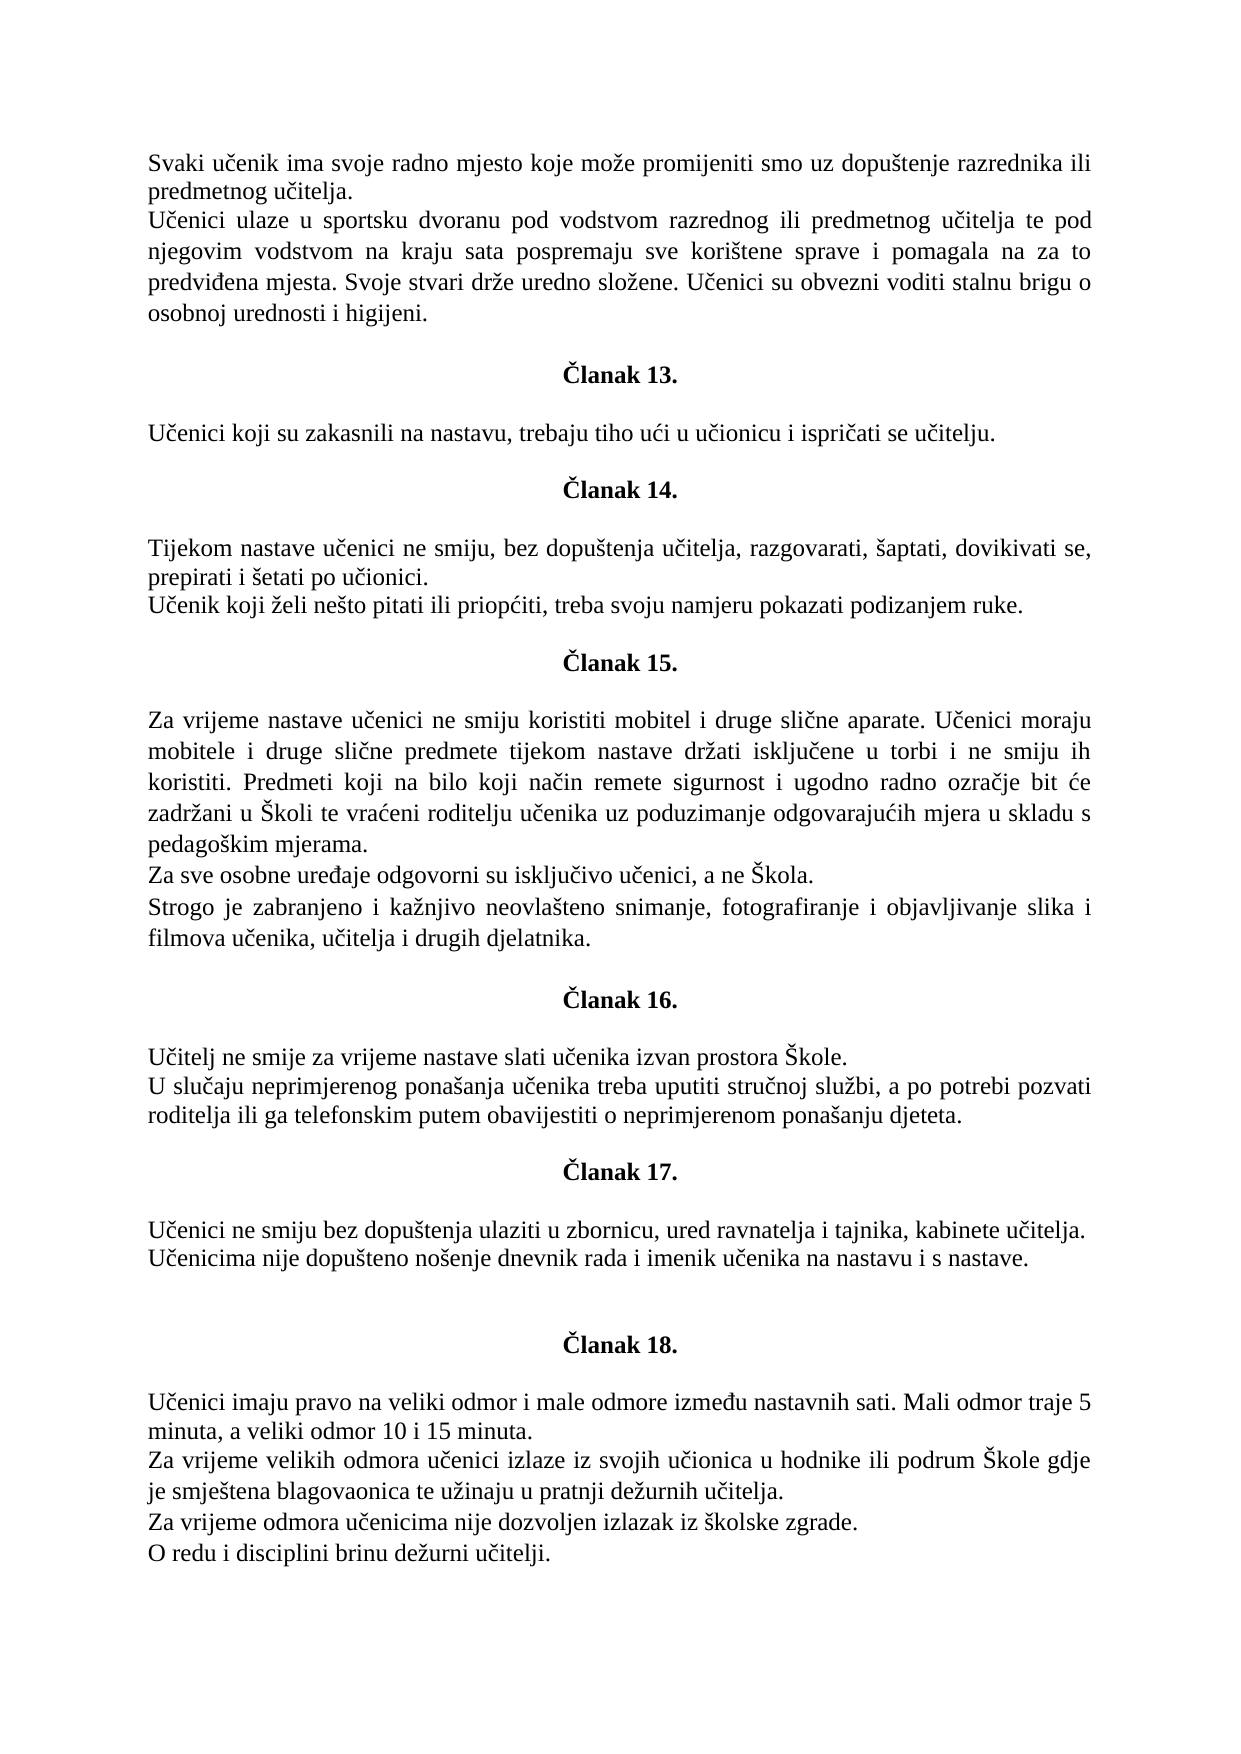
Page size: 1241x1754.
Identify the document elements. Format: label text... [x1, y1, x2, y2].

text Učenici koji su zakasnili na nastavu, trebaju tiho ući u učionicu i ispričati se učitelju. [148, 418, 1093, 447]
text Za vrijeme odmora učenicima nije dozvoljen izlazak iz školske zgrade. [148, 1507, 1093, 1536]
text Svaki učenik ima svoje radno mjesto koje može promijeniti smo uz dopuštenje razrednika ili predmetnog učitelja. [148, 148, 1093, 205]
text Članak 14. [148, 475, 1093, 504]
text Članak 17. [148, 1157, 1093, 1186]
text Strogo je zabranjeno i kažnjivo neovlašteno snimanje, fotografiranje i objavljivanje slika i filmova učenika, učitelja i drugih djelatnika. [148, 892, 1093, 951]
text Članak 16. [148, 985, 1093, 1013]
text Članak 18. [148, 1330, 1093, 1358]
text Članak 15. [148, 648, 1093, 677]
text Tijekom nastave učenici ne smiju, bez dopuštenja učitelja, razgovarati, šaptati, dovikivati se, prepirati i šetati po učionici. [148, 533, 1093, 590]
text Za vrijeme nastave učenici ne smiju koristiti mobitel i druge slične aparate. Učenici moraju mobitele i druge slične predmete tijekom nastave držati isključene u torbi i ne smiju ih koristiti. Predmeti koji na bilo koji način remete sigurnost i ugodno radno ozračje bit će zadržani u Školi te vraćeni roditelju učenika uz poduzimanje odgovarajućih mjera u skladu s pedagoškim mjerama. [148, 705, 1093, 858]
text Članak 13. [148, 360, 1093, 389]
text Učenici ulaze u sportsku dvoranu pod vodstvom razrednog ili predmetnog učitelja te pod njegovim vodstvom na kraju sata pospremaju sve korištene sprave i pomagala na za to predviđena mjesta. Svoje stvari drže uredno složene. Učenici su obvezni voditi stalnu brigu o osobnoj urednosti i higijeni. [148, 205, 1093, 327]
text Učenici ne smiju bez dopuštenja ulaziti u zbornicu, ured ravnatelja i tajnika, kabinete učitelja. [148, 1215, 1093, 1243]
text Učenik koji želi nešto pitati ili priopćiti, treba svoju namjeru pokazati podizanjem ruke. [148, 590, 1093, 619]
text Za vrijeme velikih odmora učenici izlaze iz svojih učionica u hodnike ili podrum Škole gdje je smještena blagovaonica te užinaju u pratnji dežurnih učitelja. [148, 1445, 1093, 1504]
text Učenicima nije dopušteno nošenje dnevnik rada i imenik učenika na nastavu i s nastave. [148, 1243, 1093, 1272]
text Za sve osobne uređaje odgovorni su isključivo učenici, a ne Škola. [148, 861, 1093, 889]
text O redu i disciplini brinu dežurni učitelji. [148, 1538, 1093, 1567]
text Učenici imaju pravo na veliki odmor i male odmore između nastavnih sati. Mali odmor traje 5 minuta, a veliki odmor 10 i 15 minuta. [148, 1387, 1093, 1445]
text U slučaju neprimjerenog ponašanja učenika treba uputiti stručnoj službi, a po potrebi pozvati roditelja ili ga telefonskim putem obavijestiti o neprimjerenom ponašanju djeteta. [148, 1071, 1093, 1128]
text Učitelj ne smije za vrijeme nastave slati učenika izvan prostora Škole. [148, 1042, 1093, 1071]
